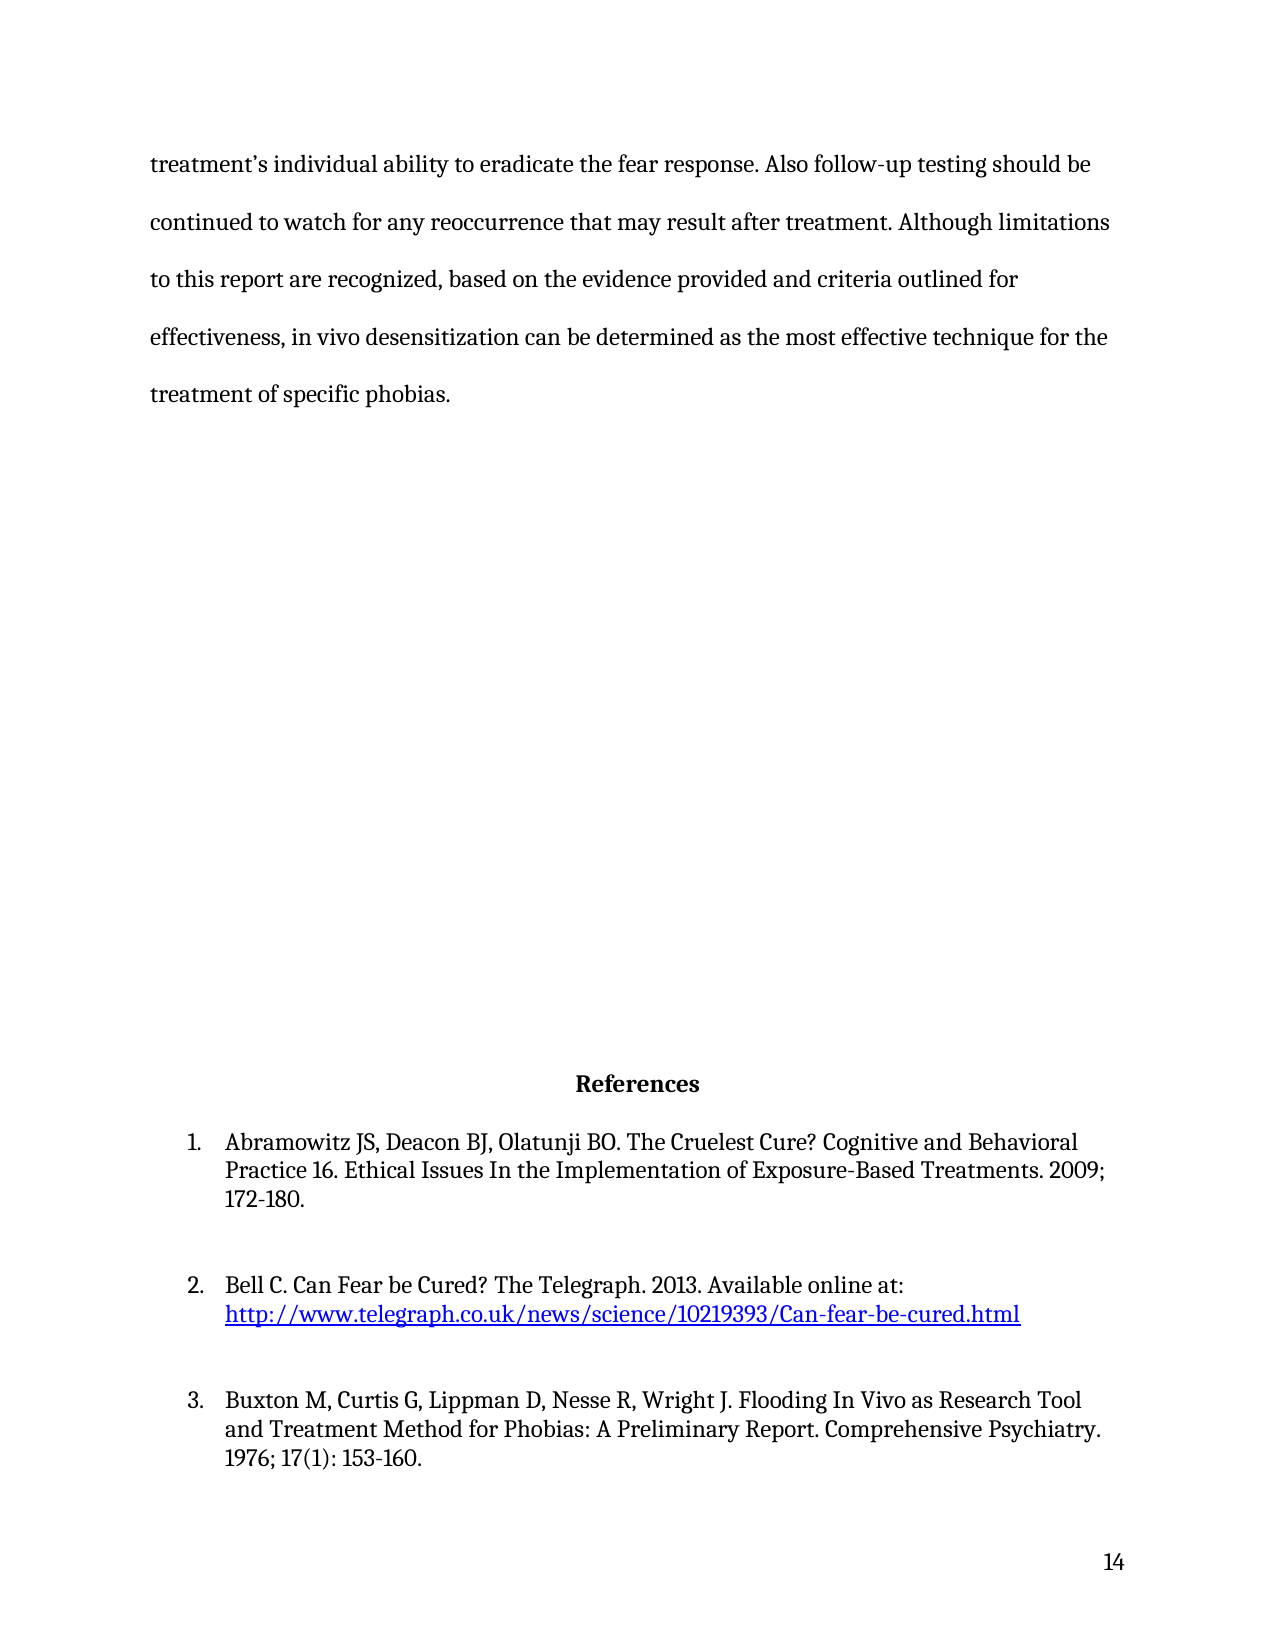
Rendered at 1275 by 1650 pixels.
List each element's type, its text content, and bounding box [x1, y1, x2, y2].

list Abramowitz JS, Deacon BJ, Olatunji BO. The Cruelest Cure? Cognitive and Behavioral Practice 16. Ethical Issues In the Implementation of Exposure-Based Treatments. 2009; 172-180. [187, 1127, 1125, 1214]
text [150, 150, 1125, 409]
text References [150, 1070, 1125, 1099]
list Buxton M, Curtis G, Lippman D, Nesse R, Wright J. Flooding In Vivo as Research Tool and Treatment Method for Phobias: A Preliminary Report. Comprehensive Psychiatry. 1976; 17(1): 153-160. [187, 1386, 1125, 1472]
list Bell C. Can Fear be Cured? The Telegraph. 2013. Available online at: http://www.telegraph.co.uk/news/science/10219393/Can-fear-be-cured.html [187, 1271, 1125, 1329]
